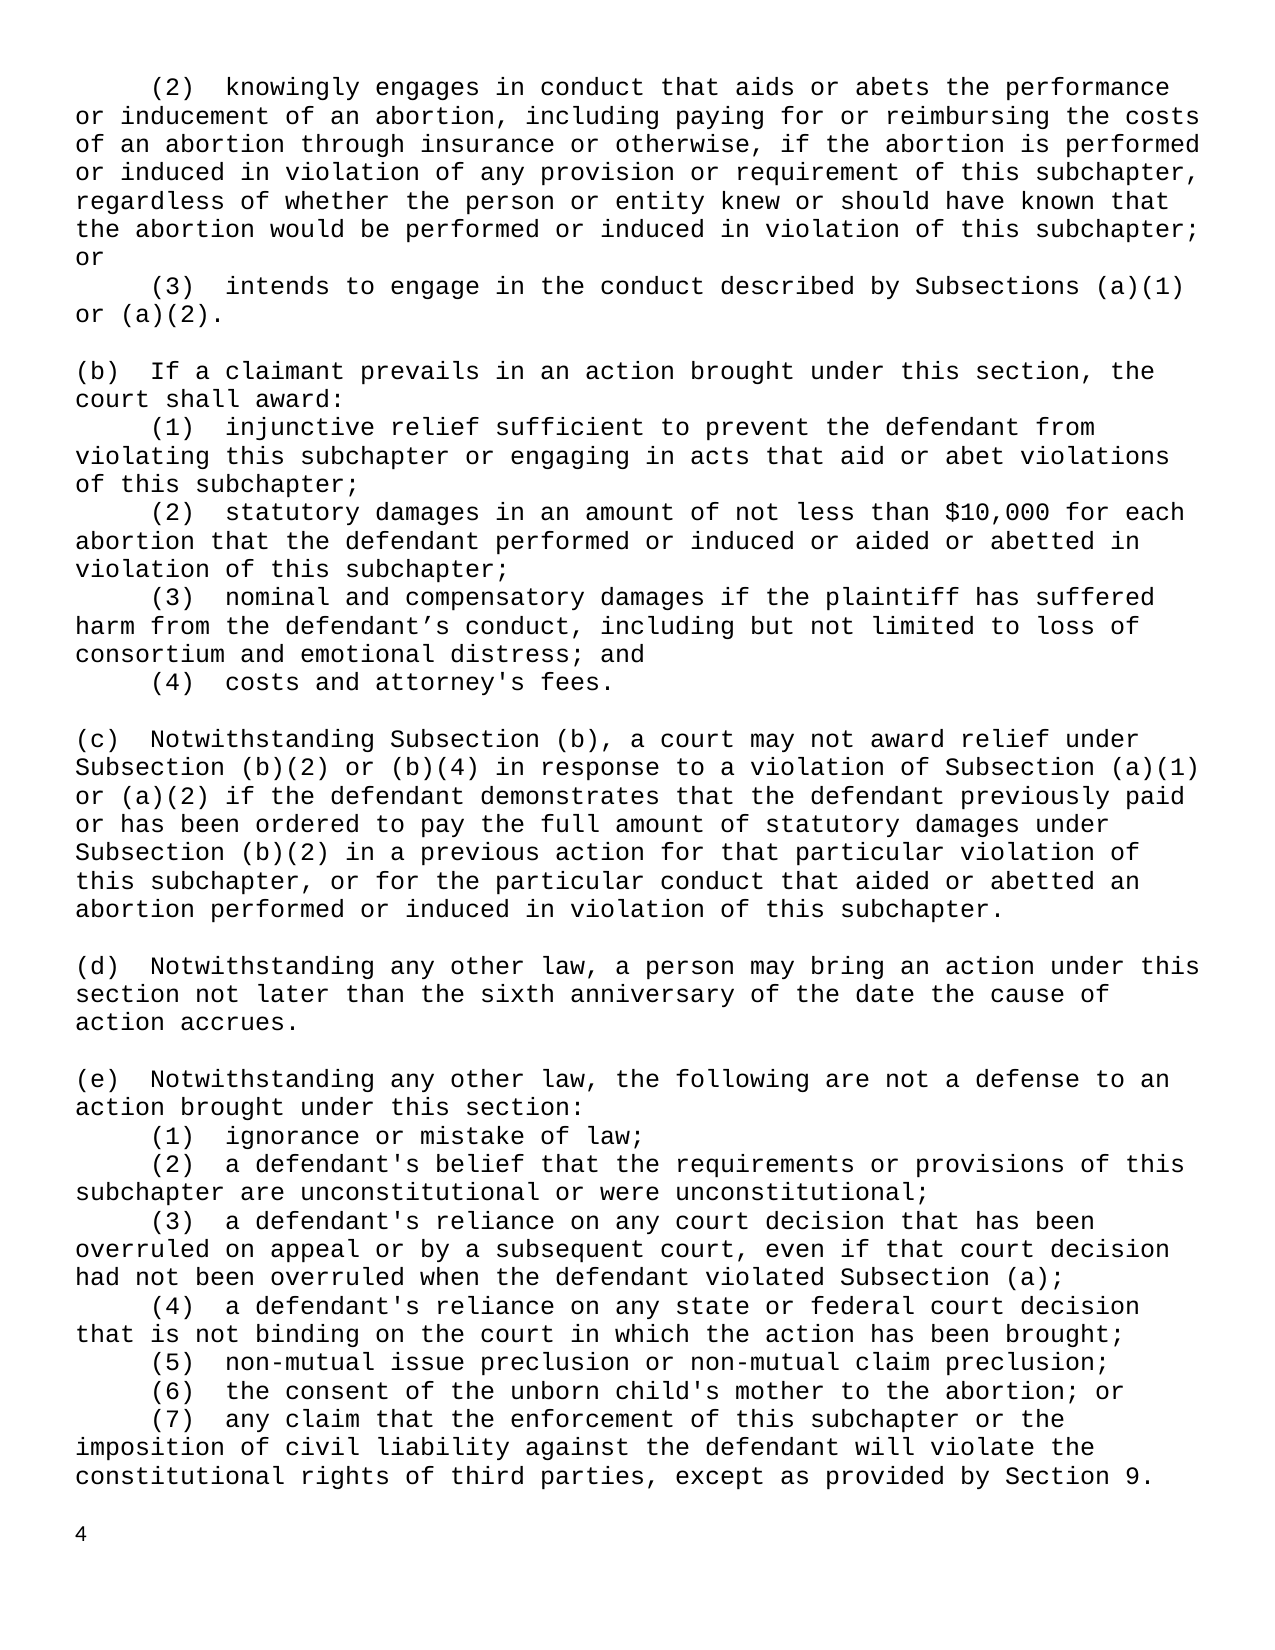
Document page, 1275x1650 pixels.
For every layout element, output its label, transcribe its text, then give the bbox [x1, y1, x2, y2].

text (b) If a claimant prevails in an action brought under this section, the court shall award: [75, 358, 1200, 415]
text (3) intends to engage in the conduct described by Subsections (a)(1) or (a)(2). [75, 273, 1200, 330]
text (c) Notwithstanding Subsection (b), a court may not award relief under Subsection (b)(2) or (b)(4) in response to a violation of Subsection (a)(1) or (a)(2) if the defendant demonstrates that the defendant previously paid or has been ordered to pay the full amount of statutory damages under Subsection (b)(2) in a previous action for that particular violation of this subchapter, or for the particular conduct that aided or abetted an abortion performed or induced in violation of this subchapter. [75, 727, 1200, 925]
text (d) Notwithstanding any other law, a person may bring an action under this section not later than the sixth anniversary of the date the cause of action accrues. [75, 953, 1200, 1038]
text (2) statutory damages in an amount of not less than $10,000 for each abortion that the defendant performed or induced or aided or abetted in violation of this subchapter; [75, 500, 1200, 585]
text (5) non-mutual issue preclusion or non-mutual claim preclusion; [75, 1350, 1200, 1378]
text (3) a defendant's reliance on any court decision that has been overruled on appeal or by a subsequent court, even if that court decision had not been overruled when the defendant violated Subsection (a); [75, 1208, 1200, 1293]
text (1) ignorance or mistake of law; [75, 1123, 1200, 1152]
text (4) costs and attorney's fees. [75, 670, 1200, 698]
text (e) Notwithstanding any other law, the following are not a defense to an action brought under this section: [75, 1067, 1200, 1123]
text (1) injunctive relief sufficient to prevent the defendant from violating this subchapter or engaging in acts that aid or abet violations of this subchapter; [75, 415, 1200, 500]
text (2) a defendant's belief that the requirements or provisions of this subchapter are unconstitutional or were unconstitutional; [75, 1152, 1200, 1208]
text (3) nominal and compensatory damages if the plaintiff has suffered harm from the defendant’s conduct, including but not limited to loss of consortium and emotional distress; and [75, 585, 1200, 670]
text (4) a defendant's reliance on any state or federal court decision that is not binding on the court in which the action has been brought; [75, 1293, 1200, 1350]
text (2) knowingly engages in conduct that aids or abets the performance or inducement of an abortion, including paying for or reimbursing the costs of an abortion through insurance or otherwise, if the abortion is performed or induced in violation of any provision or requirement of this subchapter, regardless of whether the person or entity knew or should have known that the abortion would be performed or induced in violation of this subchapter; or [75, 75, 1200, 273]
text (7) any claim that the enforcement of this subchapter or the imposition of civil liability against the defendant will violate the constitutional rights of third parties, except as provided by Section 9. [75, 1407, 1200, 1492]
text (6) the consent of the unborn child's mother to the abortion; or [75, 1378, 1200, 1407]
